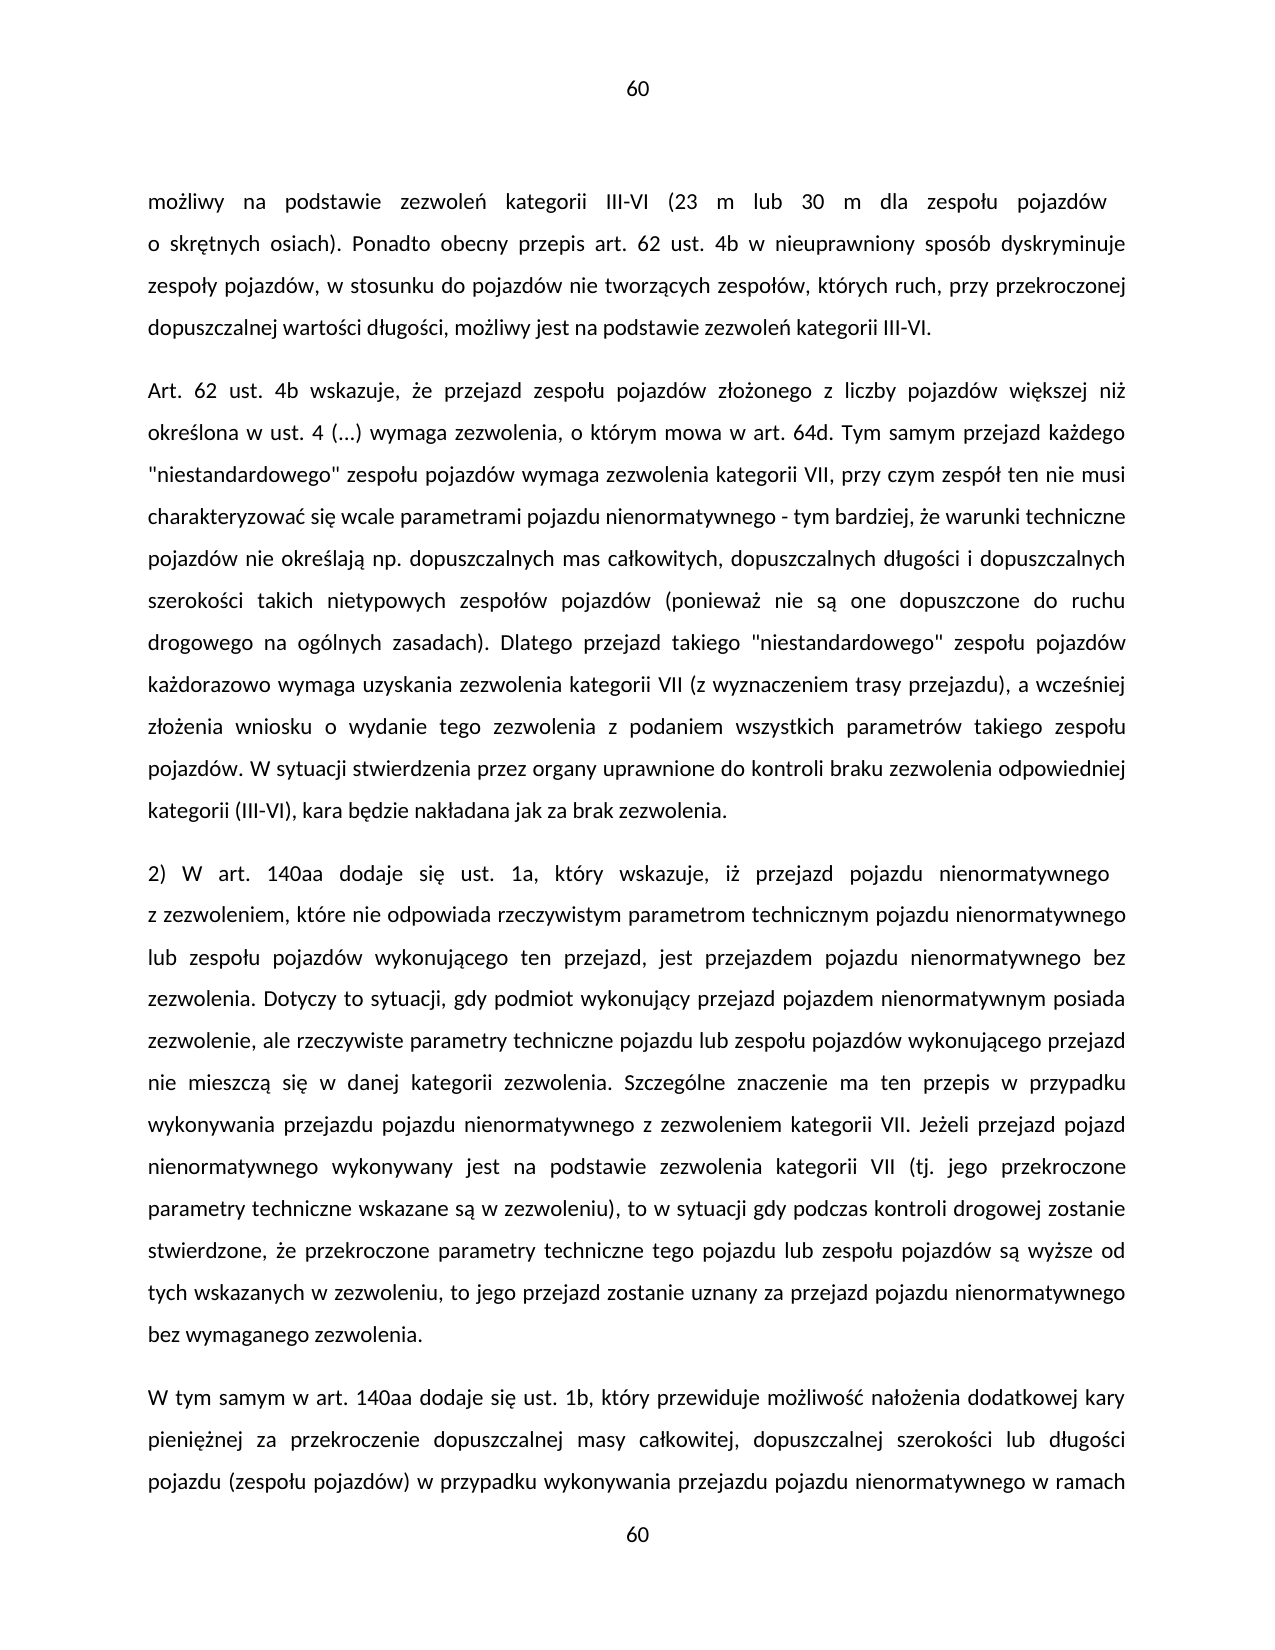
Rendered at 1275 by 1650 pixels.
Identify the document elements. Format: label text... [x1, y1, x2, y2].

text Art. 62 ust. 4b wskazuje, że przejazd zespołu pojazdów złożonego z liczby pojazdów większej niż określona w ust. 4 (...) wymaga zezwolenia, o którym mowa w art. 64d. Tym samym przejazd każdego "niestandardowego" zespołu pojazdów wymaga zezwolenia kategorii VII, przy czym zespół ten nie musi charakteryzować się wcale parametrami pojazdu nienormatywnego - tym bardziej, że warunki techniczne pojazdów nie określają np. dopuszczalnych mas całkowitych, dopuszczalnych długości i dopuszczalnych szerokości takich nietypowych zespołów pojazdów (ponieważ nie są one dopuszczone do ruchu drogowego na ogólnych zasadach). Dlatego przejazd takiego "niestandardowego" zespołu pojazdów każdorazowo wymaga uzyskania zezwolenia kategorii VII (z wyznaczeniem trasy przejazdu), a wcześniej złożenia wniosku o wydanie tego zezwolenia z podaniem wszystkich parametrów takiego zespołu pojazdów. W sytuacji stwierdzenia przez organy uprawnione do kontroli braku zezwolenia odpowiedniej kategorii (III-VI), kara będzie nakładana jak za brak zezwolenia. [148, 376, 1127, 824]
text 2) W art. 140aa dodaje się ust. 1a, który wskazuje, iż przejazd pojazdu nienormatywnego z zezwoleniem, które nie odpowiada rzeczywistym parametrom technicznym pojazdu nienormatywnego lub zespołu pojazdów wykonującego ten przejazd, jest przejazdem pojazdu nienormatywnego bez zezwolenia. Dotyczy to sytuacji, gdy podmiot wykonujący przejazd pojazdem nienormatywnym posiada zezwolenie, ale rzeczywiste parametry techniczne pojazdu lub zespołu pojazdów wykonującego przejazd nie mieszczą się w danej kategorii zezwolenia. Szczególne znaczenie ma ten przepis w przypadku wykonywania przejazdu pojazdu nienormatywnego z zezwoleniem kategorii VII. Jeżeli przejazd pojazd nienormatywnego wykonywany jest na podstawie zezwolenia kategorii VII (tj. jego przekroczone parametry techniczne wskazane są w zezwoleniu), to w sytuacji gdy podczas kontroli drogowej zostanie stwierdzone, że przekroczone parametry techniczne tego pojazdu lub zespołu pojazdów są wyższe od tych wskazanych w zezwoleniu, to jego przejazd zostanie uznany za przejazd pojazdu nienormatywnego bez wymaganego zezwolenia. [148, 859, 1127, 1348]
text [148, 187, 1127, 341]
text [148, 1383, 1127, 1495]
